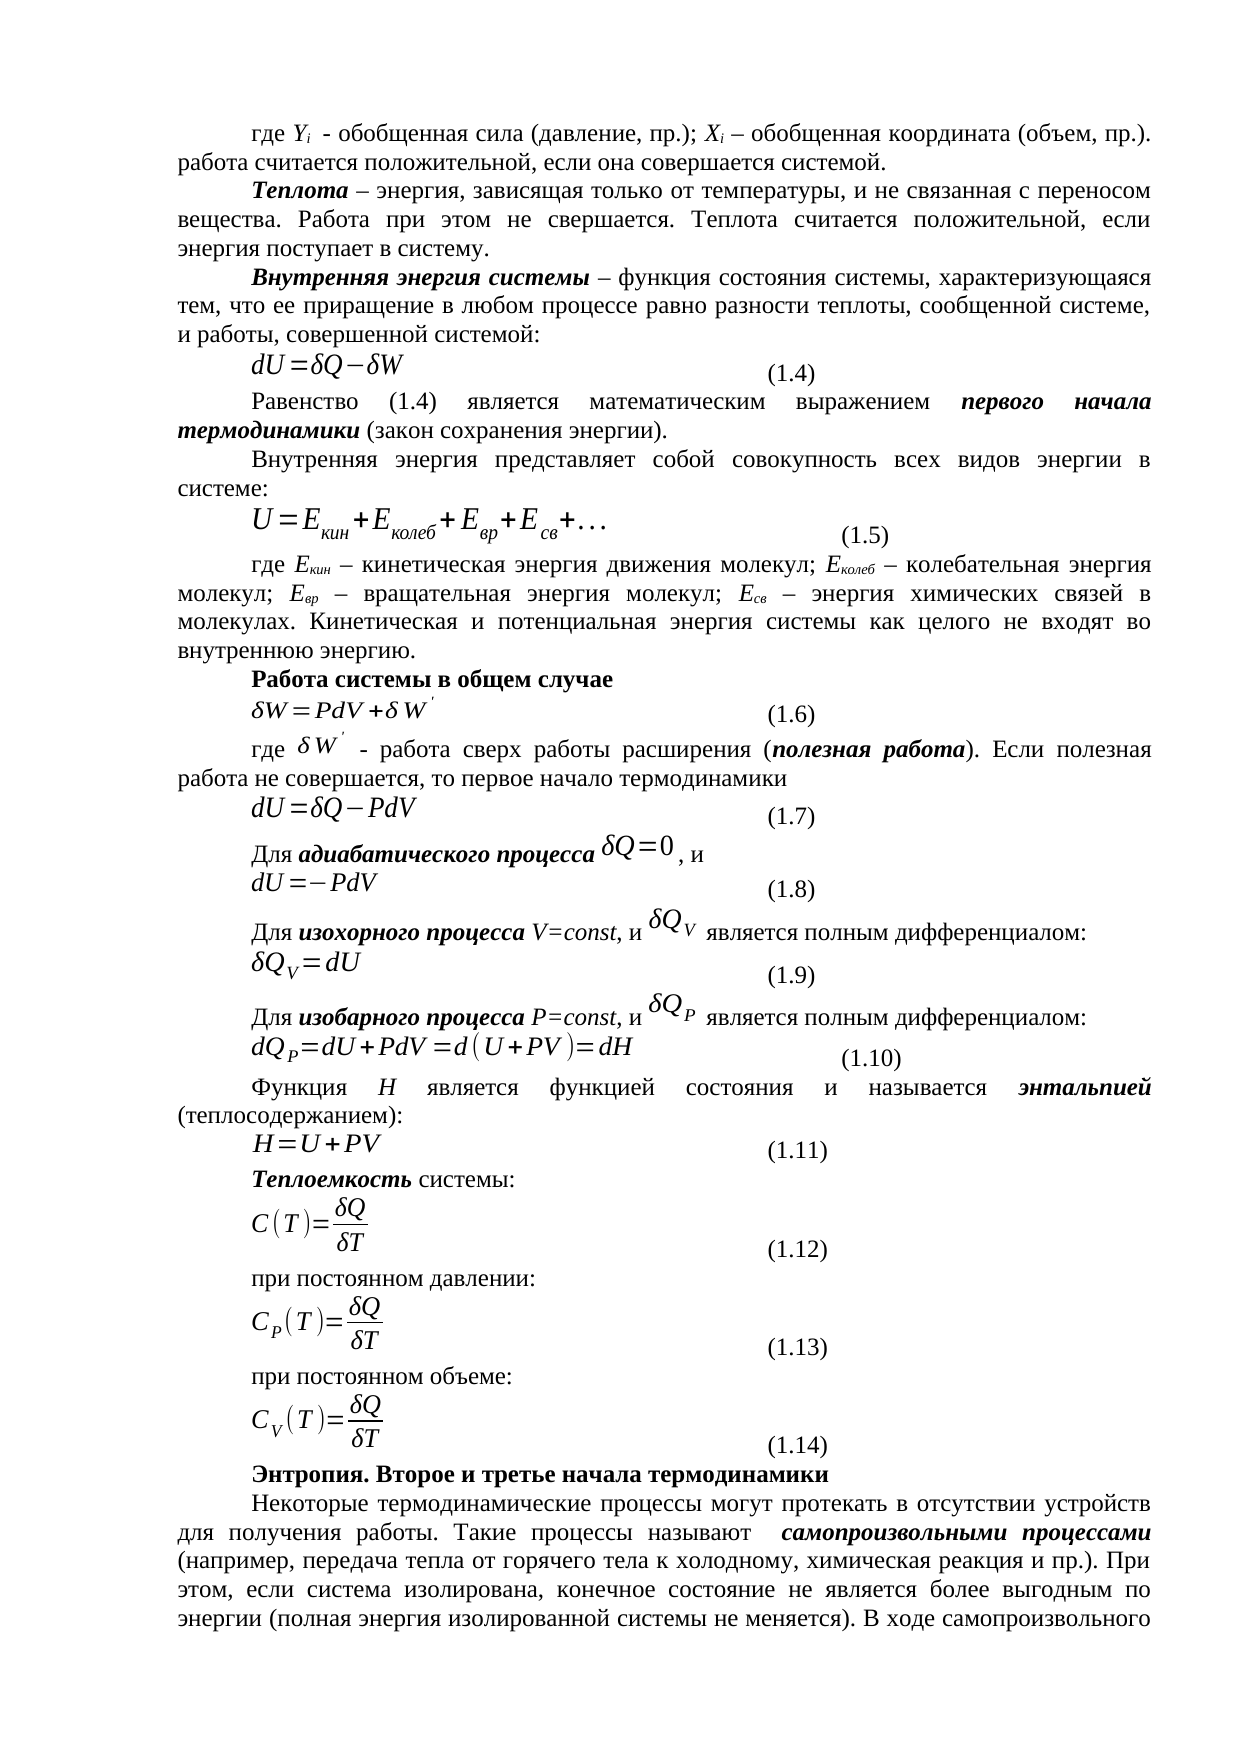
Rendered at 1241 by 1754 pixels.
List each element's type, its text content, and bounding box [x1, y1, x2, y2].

text (1.8) [177, 868, 1152, 903]
text где Yi - обобщенная сила (давление, пр.); Xi – обобщенная координата (объем, пр.). работа считается положительной, если она совершается системой. [177, 118, 1152, 176]
text Равенство (1.4) является математическим выражением первого начала термодинамики (закон сохранения энергии). [177, 386, 1152, 444]
text Теплота – энергия, зависящая только от температуры, и не связанная с переносом вещества. Работа при этом не свершается. Теплота считается положительной, если энергия поступает в систему. [177, 176, 1152, 262]
text при постоянном давлении: [177, 1263, 1152, 1291]
text Внутренняя энергия представляет собой совокупность всех видов энергии в системе: [177, 444, 1152, 501]
text при постоянном объеме: [177, 1361, 1152, 1389]
text где - работа сверх работы расширения (полезная работа). Если полезная работа не совершается, то первое начало термодинамики [177, 728, 1152, 792]
text (1.14) [177, 1389, 1152, 1459]
text (1.12) [177, 1193, 1152, 1263]
text (1.11) [177, 1129, 1152, 1164]
text Для адиабатического процесса , и [177, 830, 1152, 868]
text Энтропия. Второе и третье начала термодинамики [177, 1459, 1152, 1488]
text Для изобарного процесса P=const, и является полным дифференциалом: [177, 989, 1152, 1030]
text (1.9) [177, 946, 1152, 989]
text (1.7) [177, 792, 1152, 830]
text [177, 1488, 1152, 1632]
text где Екин – кинетическая энергия движения молекул; Еколеб – колебательная энергия молекул; Евр – вращательная энергия молекул; Есв – энергия химических связей в молекулах. Кинетическая и потенциальная энергия системы как целого не входят во внутреннюю энергию. [177, 549, 1152, 664]
text Функция H является функцией состояния и называется энтальпией (теплосодержанием): [177, 1072, 1152, 1129]
text (1.13) [177, 1291, 1152, 1361]
text (1.4) [177, 348, 1152, 386]
subtitle Работа системы в общем случае [177, 664, 1152, 693]
text Для изохорного процесса V=const, и является полным дифференциалом: [177, 903, 1152, 946]
text Теплоемкость системы: [177, 1164, 1152, 1193]
text (1.6) [177, 693, 1152, 728]
text Внутренняя энергия системы – функция состояния системы, характеризующаяся тем, что ее приращение в любом процессе равно разности теплоты, сообщенной системе, и работы, совершенной системой: [177, 262, 1152, 348]
text (1.10) [177, 1030, 1152, 1072]
text (1.5) [177, 501, 1152, 549]
